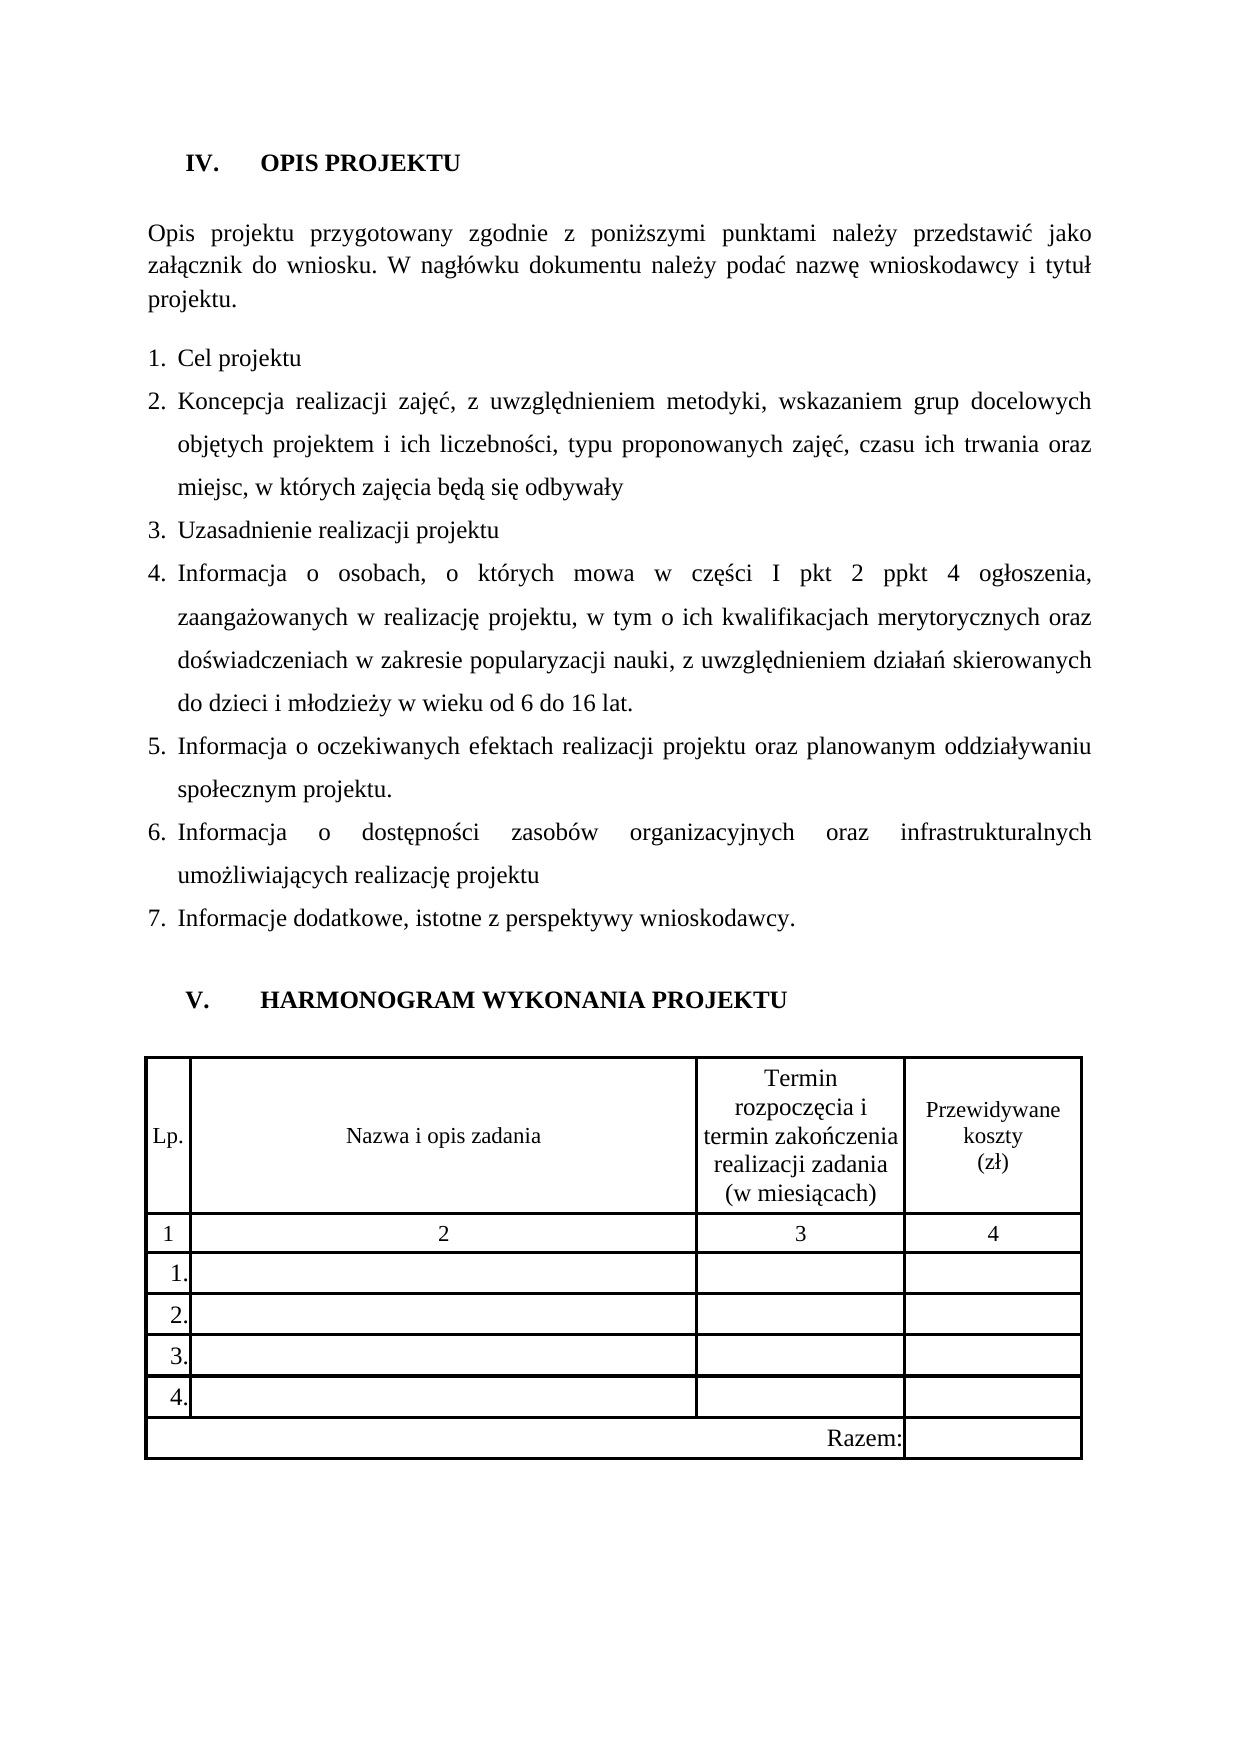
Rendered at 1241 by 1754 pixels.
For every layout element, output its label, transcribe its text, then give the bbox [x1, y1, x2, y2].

text Opis projektu przygotowany zgodnie z poniższymi punktami należy przedstawić jako załącznik do wniosku. W nagłówku dokumentu należy podać nazwę wnioskodawcy i tytuł projektu. [148, 218, 1093, 312]
table_header Przewidywane koszty (zł) [906, 1059, 1080, 1212]
table_cell [906, 1411, 1080, 1416]
table_cell 1. [148, 1254, 189, 1292]
table_cell [906, 1378, 1080, 1382]
table_cell [698, 1254, 903, 1292]
table_cell [906, 1295, 1080, 1300]
table_cell 1 [148, 1215, 189, 1251]
list Informacja o osobach, o których mowa w części I pkt 2 ppkt 4 ogłoszenia, zaangażowanych w realizację projektu, w tym o ich kwalifikacjach merytorycznych oraz doświadczeniach w zakresie popularyzacji nauki, z uwzględnieniem działań skierowanych do dzieci i młodzieży w wieku od 6 do 16 lat. [148, 558, 1093, 717]
table_header Nazwa i opis zadania [192, 1059, 695, 1212]
table_cell [192, 1254, 695, 1292]
list Cel projektu [148, 343, 1093, 372]
table_cell [698, 1295, 903, 1333]
list Koncepcja realizacji zajęć, z uwzględnieniem metodyki, wskazaniem grup docelowych objętych projektem i ich liczebności, typu proponowanych zajęć, czasu ich trwania oraz miejsc, w których zajęcia będą się odbywały [148, 386, 1093, 501]
table_cell [906, 1419, 1080, 1457]
table_cell 2. [148, 1295, 189, 1333]
table_cell [906, 1336, 1080, 1341]
table_cell 3 [698, 1215, 903, 1251]
list Informacje dodatkowe, istotne z perspektywy wnioskodawcy. [148, 903, 1093, 932]
table_cell 4. [148, 1378, 189, 1416]
table_cell [192, 1378, 695, 1416]
table_cell 4 [906, 1215, 1080, 1251]
table_cell [192, 1336, 695, 1374]
table_cell [906, 1254, 1080, 1258]
table_cell [698, 1378, 903, 1416]
table_cell 2 [192, 1215, 695, 1251]
table_cell [698, 1336, 903, 1374]
list Informacja o dostępności zasobów organizacyjnych oraz infrastrukturalnych umożliwiających realizację projektu [148, 817, 1093, 889]
table_cell [906, 1370, 1080, 1374]
table_cell [906, 1287, 1080, 1292]
table_cell [192, 1295, 695, 1333]
table_header Termin rozpoczęcia i termin zakończenia realizacji zadania (w miesiącach) [698, 1059, 903, 1212]
list HARMONOGRAM WYKONANIA PROJEKTU [185, 986, 1093, 1014]
list Uzasadnienie realizacji projektu [148, 515, 1093, 544]
list Informacja o oczekiwanych efektach realizacji projektu oraz planowanym oddziaływaniu społecznym projektu. [148, 731, 1093, 803]
table_cell 3. [148, 1336, 189, 1374]
list OPIS PROJEKTU [185, 148, 1093, 176]
table_cell [906, 1328, 1080, 1333]
table_header Lp. [148, 1059, 189, 1212]
